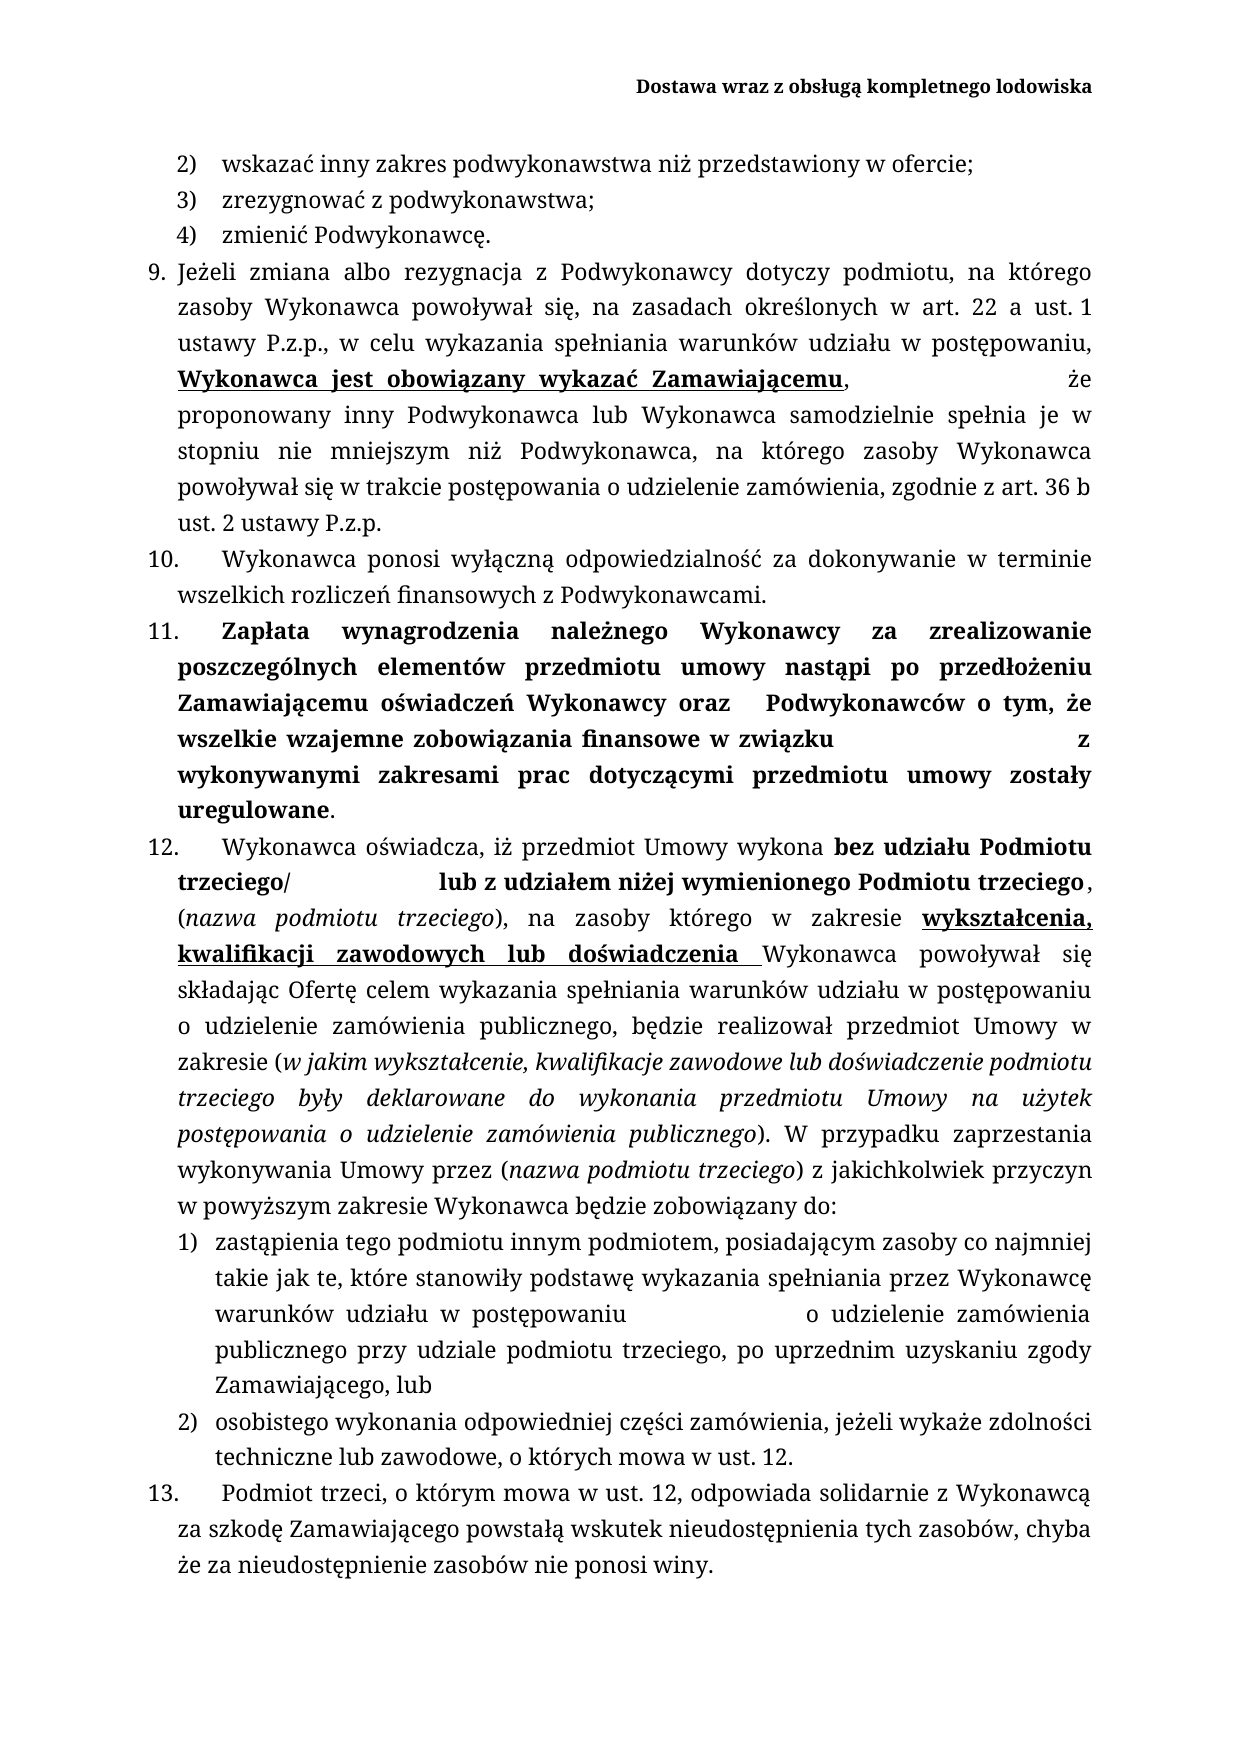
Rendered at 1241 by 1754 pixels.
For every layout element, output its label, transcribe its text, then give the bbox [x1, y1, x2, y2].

list zmienić Podwykonawcę. [176, 219, 1093, 251]
list zrezygnować z podwykonawstwa; [176, 183, 1093, 215]
list Wykonawca ponosi wyłączną odpowiedzialność za dokonywanie w terminie wszelkich rozliczeń finansowych z Podwykonawcami. [148, 543, 1093, 610]
list Podmiot trzeci, o którym mowa w ust. 12, odpowiada solidarnie z Wykonawcą za szkodę Zamawiającego powstałą wskutek nieudostępnienia tych zasobów, chyba że za nieudostępnienie zasobów nie ponosi winy. [148, 1477, 1093, 1580]
list wskazać inny zakres podwykonawstwa niż przedstawiony w ofercie; [176, 148, 1093, 179]
list Jeżeli zmiana albo rezygnacja z Podwykonawcy dotyczy podmiotu, na którego zasoby Wykonawca powoływał się, na zasadach określonych w art. 22 a ust. 1 ustawy P.z.p., w celu wykazania spełniania warunków udziału w postępowaniu, Wykonawca jest obowiązany wykazać Zamawiającemu, że proponowany inny Podwykonawca lub Wykonawca samodzielnie spełnia je w stopniu nie mniejszym niż Podwykonawca, na którego zasoby Wykonawca powoływał się w trakcie postępowania o udzielenie zamówienia, zgodnie z art. 36 b ust. 2 ustawy P.z.p. [148, 255, 1093, 538]
list zastąpienia tego podmiotu innym podmiotem, posiadającym zasoby co najmniej takie jak te, które stanowiły podstawę wykazania spełniania przez Wykonawcę warunków udziału w postępowaniu o udzielenie zamówienia publicznego przy udziale podmiotu trzeciego, po uprzednim uzyskaniu zgody Zamawiającego, lub [177, 1226, 1093, 1401]
list Zapłata wynagrodzenia należnego Wykonawcy za zrealizowanie poszczególnych elementów przedmiotu umowy nastąpi po przedłożeniu Zamawiającemu oświadczeń Wykonawcy oraz Podwykonawców o tym, że wszelkie wzajemne zobowiązania finansowe w związku z wykonywanymi zakresami prac dotyczącymi przedmiotu umowy zostały uregulowane. [148, 615, 1093, 826]
list Wykonawca oświadcza, iż przedmiot Umowy wykona bez udziału Podmiotu trzeciego/ lub z udziałem niżej wymienionego Podmiotu trzeciego, (nazwa podmiotu trzeciego), na zasoby którego w zakresie wykształcenia, kwalifikacji zawodowych lub doświadczenia Wykonawca powoływał się składając Ofertę celem wykazania spełniania warunków udziału w postępowaniu o udzielenie zamówienia publicznego, będzie realizował przedmiot Umowy w zakresie (w jakim wykształcenie, kwalifikacje zawodowe lub doświadczenie podmiotu trzeciego były deklarowane do wykonania przedmiotu Umowy na użytek postępowania o udzielenie zamówienia publicznego). W przypadku zaprzestania wykonywania Umowy przez (nazwa podmiotu trzeciego) z jakichkolwiek przyczyn w powyższym zakresie Wykonawca będzie zobowiązany do: [148, 830, 1093, 1221]
list osobistego wykonania odpowiedniej części zamówienia, jeżeli wykaże zdolności techniczne lub zawodowe, o których mowa w ust. 12. [177, 1405, 1093, 1473]
